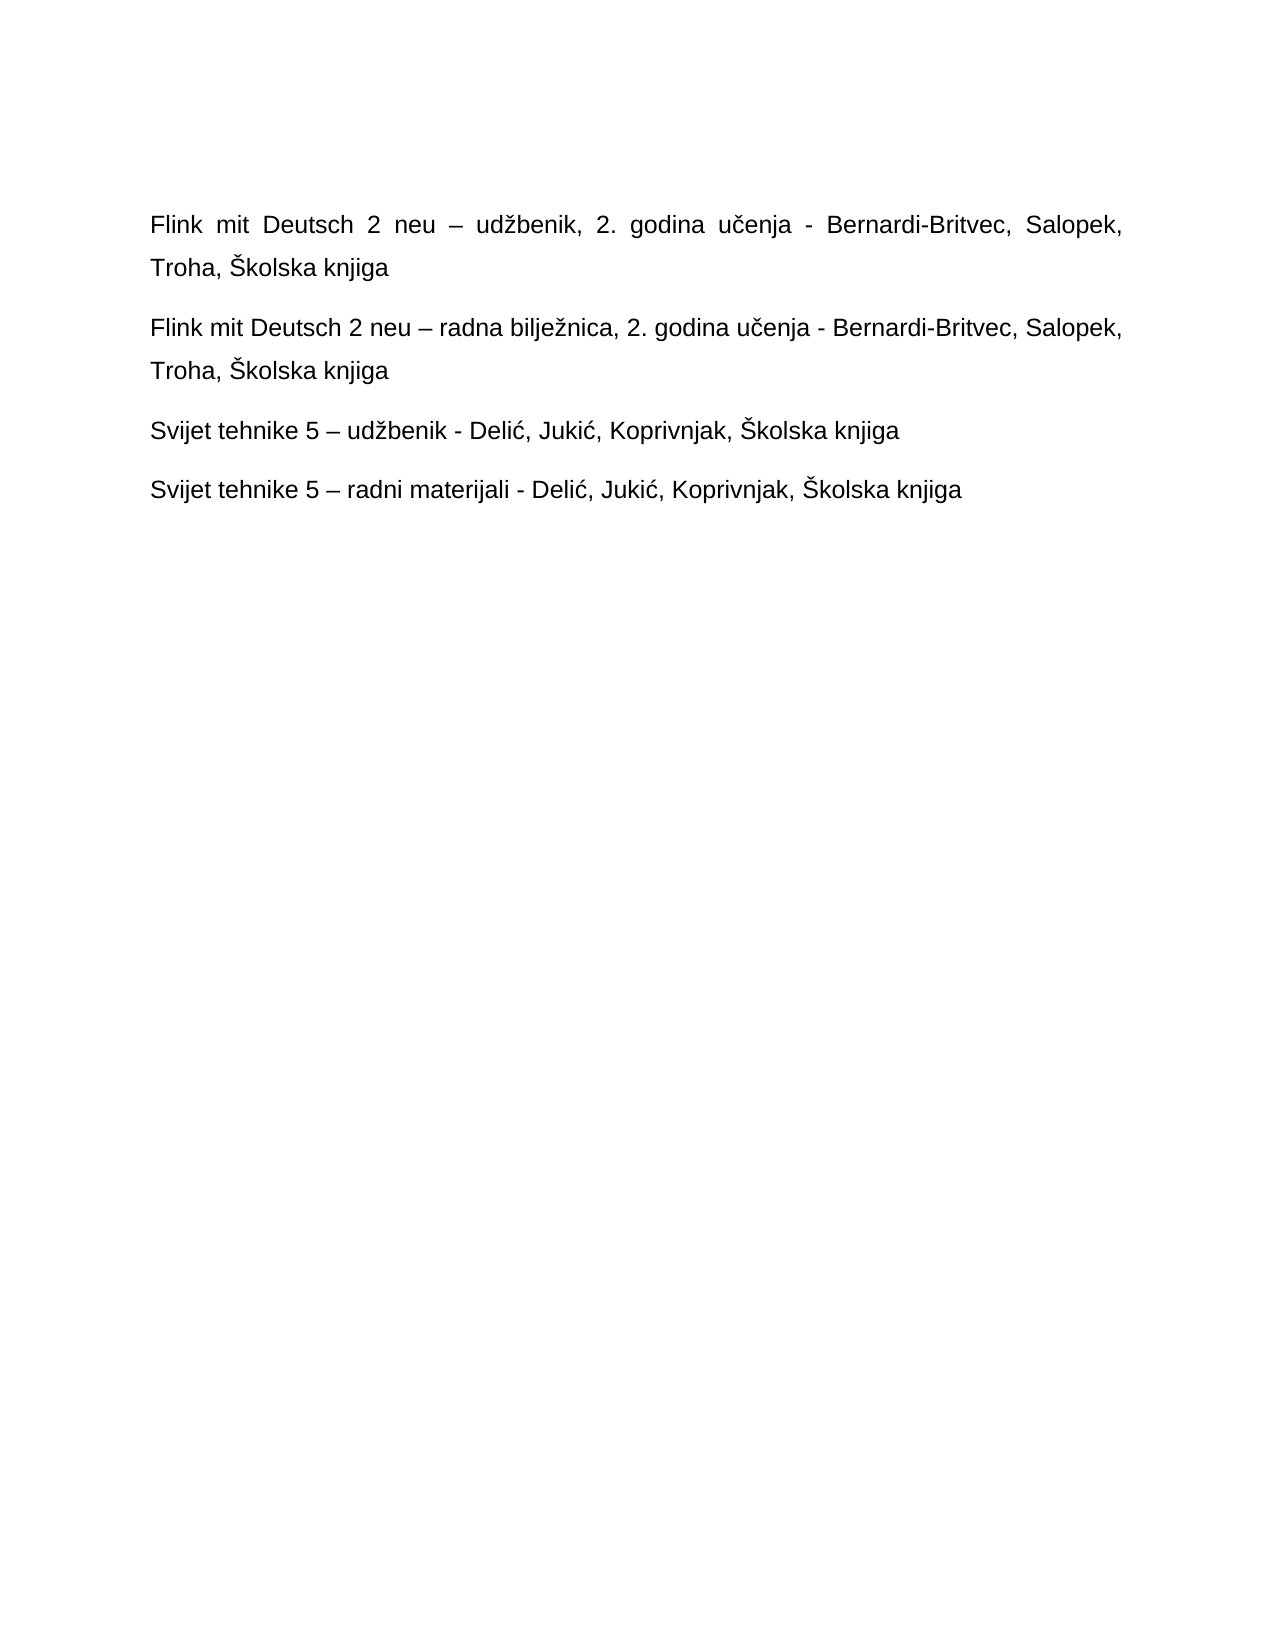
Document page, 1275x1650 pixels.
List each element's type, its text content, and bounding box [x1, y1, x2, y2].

text Flink mit Deutsch 2 neu – udžbenik, 2. godina učenja - Bernardi-Britvec, Salopek, Troha, Školska knjiga [150, 210, 1125, 282]
text Svijet tehnike 5 – radni materijali - Delić, Jukić, Koprivnjak, Školska knjiga [150, 475, 1125, 504]
text Svijet tehnike 5 – udžbenik - Delić, Jukić, Koprivnjak, Školska knjiga [150, 416, 1125, 444]
text Flink mit Deutsch 2 neu – radna bilježnica, 2. godina učenja - Bernardi-Britvec, Salopek, Troha, Školska knjiga [150, 313, 1125, 384]
